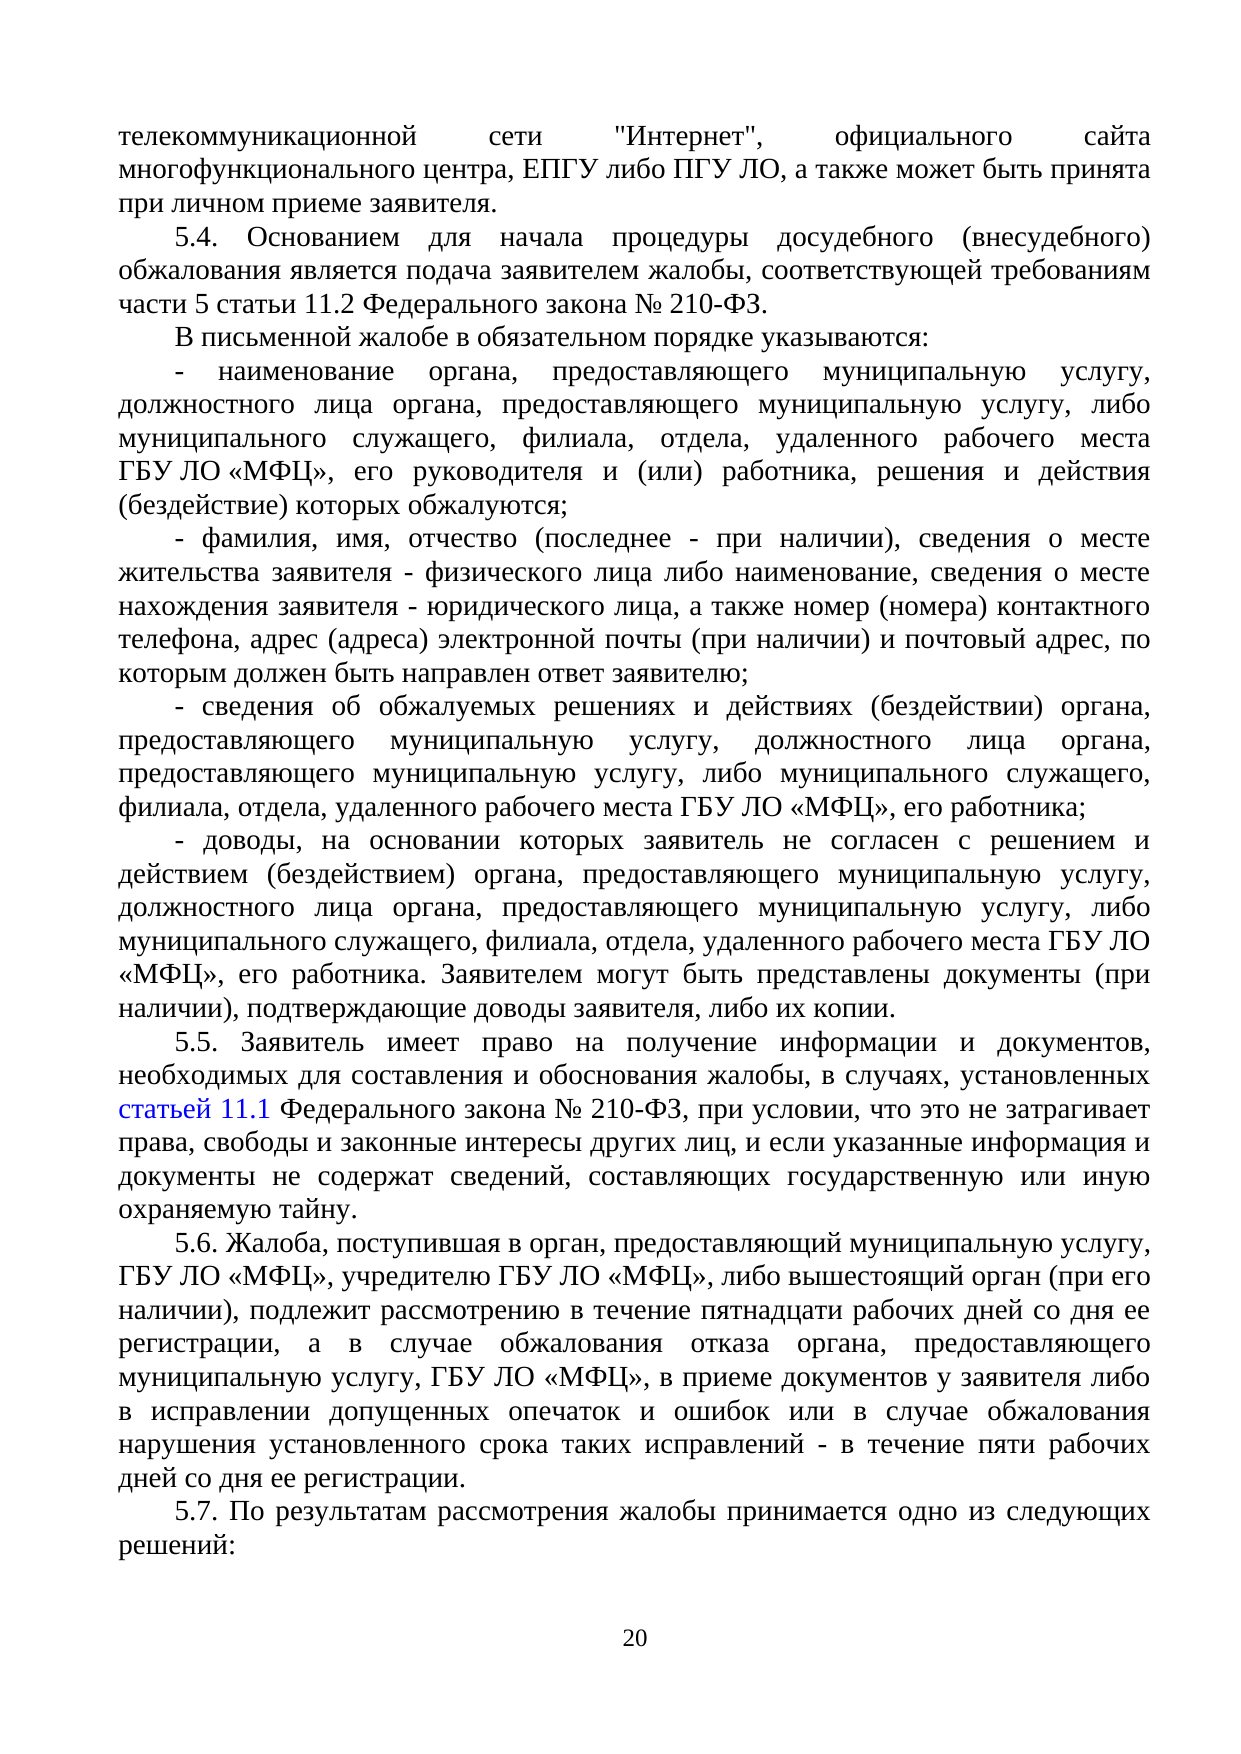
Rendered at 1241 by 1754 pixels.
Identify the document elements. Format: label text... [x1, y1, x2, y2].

text - сведения об обжалуемых решениях и действиях (бездействии) органа, предоставляющего муниципальную услугу, должностного лица органа, предоставляющего муниципальную услугу, либо муниципального служащего, филиала, отдела, удаленного рабочего места ГБУ ЛО «МФЦ», его работника; [118, 688, 1152, 822]
text - фамилия, имя, отчество (последнее - при наличии), сведения о месте жительства заявителя - физического лица либо наименование, сведения о месте нахождения заявителя - юридического лица, а также номер (номера) контактного телефона, адрес (адреса) электронной почты (при наличии) и почтовый адрес, по которым должен быть направлен ответ заявителю; [118, 521, 1152, 688]
text 5.7. По результатам рассмотрения жалобы принимается одно из следующих решений: [118, 1493, 1152, 1560]
text - доводы, на основании которых заявитель не согласен с решением и действием (бездействием) органа, предоставляющего муниципальную услугу, должностного лица органа, предоставляющего муниципальную услугу, либо муниципального служащего, филиала, отдела, удаленного рабочего места ГБУ ЛО «МФЦ», его работника. Заявителем могут быть представлены документы (при наличии), подтверждающие доводы заявителя, либо их копии. [118, 822, 1152, 1024]
text 5.6. Жалоба, поступившая в орган, предоставляющий муниципальную услугу, ГБУ ЛО «МФЦ», учредителю ГБУ ЛО «МФЦ», либо вышестоящий орган (при его наличии), подлежит рассмотрению в течение пятнадцати рабочих дней со дня ее регистрации, а в случае обжалования отказа органа, предоставляющего муниципальную услугу, ГБУ ЛО «МФЦ», в приеме документов у заявителя либо в исправлении допущенных опечаток и ошибок или в случае обжалования нарушения установленного срока таких исправлений - в течение пяти рабочих дней со дня ее регистрации. [118, 1225, 1152, 1493]
text - наименование органа, предоставляющего муниципальную услугу, должностного лица органа, предоставляющего муниципальную услугу, либо муниципального служащего, филиала, отдела, удаленного рабочего места ГБУ ЛО «МФЦ», его руководителя и (или) работника, решения и действия (бездействие) которых обжалуются; [118, 353, 1152, 521]
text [118, 118, 1152, 219]
text 5.5. Заявитель имеет право на получение информации и документов, необходимых для составления и обоснования жалобы, в случаях, установленных статьей 11.1 Федерального закона № 210-ФЗ, при условии, что это не затрагивает права, свободы и законные интересы других лиц, и если указанные информация и документы не содержат сведений, составляющих государственную или иную охраняемую тайну. [118, 1024, 1152, 1225]
text 5.4. Основанием для начала процедуры досудебного (внесудебного) обжалования является подача заявителем жалобы, соответствующей требованиям части 5 статьи 11.2 Федерального закона № 210-ФЗ. [118, 219, 1152, 319]
text В письменной жалобе в обязательном порядке указываются: [118, 319, 1152, 353]
